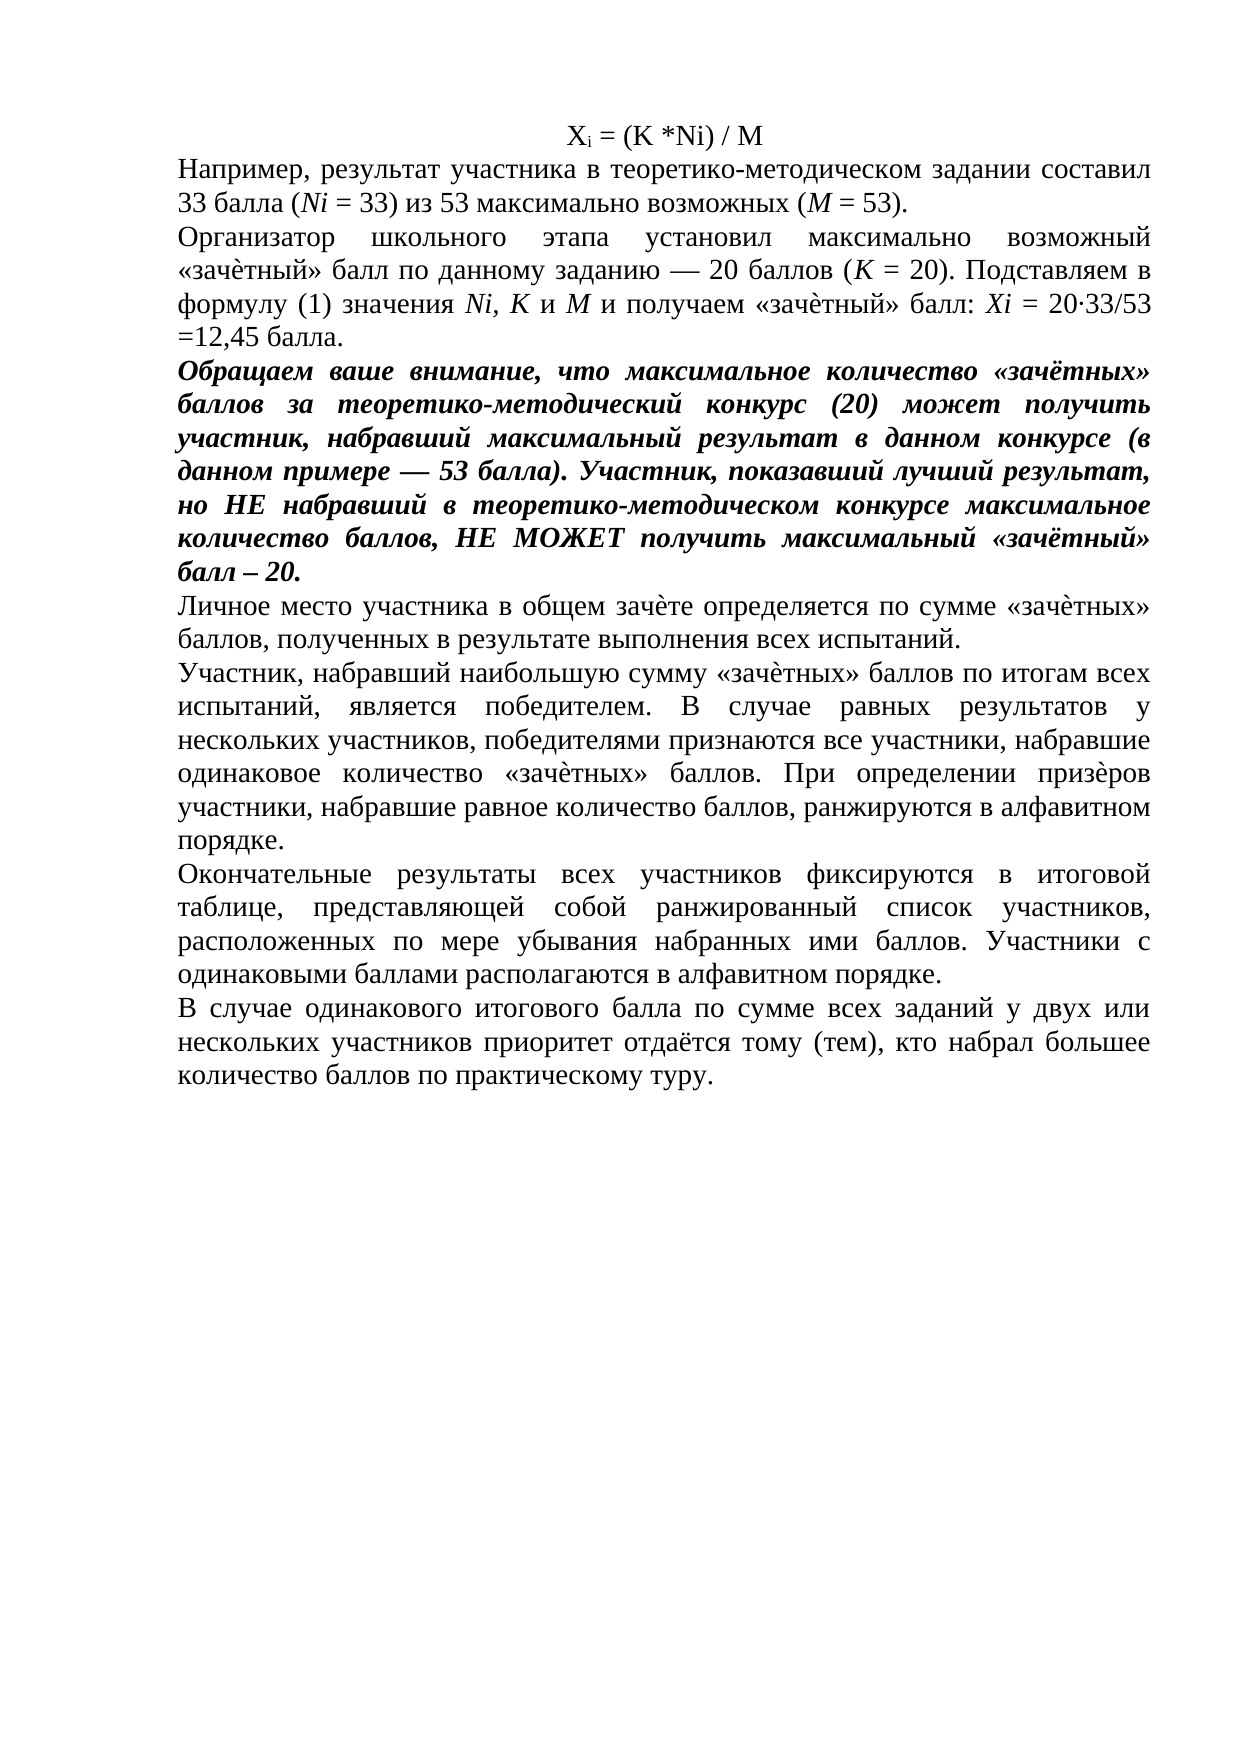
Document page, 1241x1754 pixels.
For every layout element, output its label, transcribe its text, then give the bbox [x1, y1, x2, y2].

text Например, результат участника в теоретико-методическом задании составил 33 балла (Ni = 33) из 53 максимально возможных (М = 53). [177, 152, 1152, 219]
text Участник, набравший наибольшую сумму «зачѐтных» баллов по итогам всех испытаний, является победителем. В случае равных результатов у нескольких участников, победителями признаются все участники, набравшие одинаковое количество «зачѐтных» баллов. При определении призѐров участники, набравшие равное количество баллов, ранжируются в алфавитном порядке. [177, 655, 1152, 856]
text Окончательные результаты всех участников фиксируются в итоговой таблице, представляющей собой ранжированный список участников, расположенных по мере убывания набранных ими баллов. Участники с одинаковыми баллами располагаются в алфавитном порядке. [177, 856, 1152, 990]
text В случае одинакового итогового балла по сумме всех заданий у двух или нескольких участников приоритет отдаётся тому (тем), кто набрал большее количество баллов по практическому туру. [177, 990, 1152, 1091]
text Обращаем ваше внимание, что максимальное количество «зачётных» баллов за теоретико-методический конкурс (20) может получить участник, набравший максимальный результат в данном конкурсе (в данном примере ― 53 балла). Участник, показавший лучший результат, но НЕ набравший в теоретико-методическом конкурсе максимальное количество баллов, НЕ МОЖЕТ получить максимальный «зачётный» балл – 20. [177, 353, 1152, 588]
text Личное место участника в общем зачѐте определяется по сумме «зачѐтных» баллов, полученных в результате выполнения всех испытаний. [177, 588, 1152, 655]
text Организатор школьного этапа установил максимально возможный «зачѐтный» балл по данному заданию ― 20 баллов (К = 20). Подставляем в формулу (1) значения Ni, К и М и получаем «зачѐтный» балл: Хi = 20∙33/53 =12,45 балла. [177, 219, 1152, 353]
text Хi = (K *Ni) / M [177, 118, 1152, 152]
